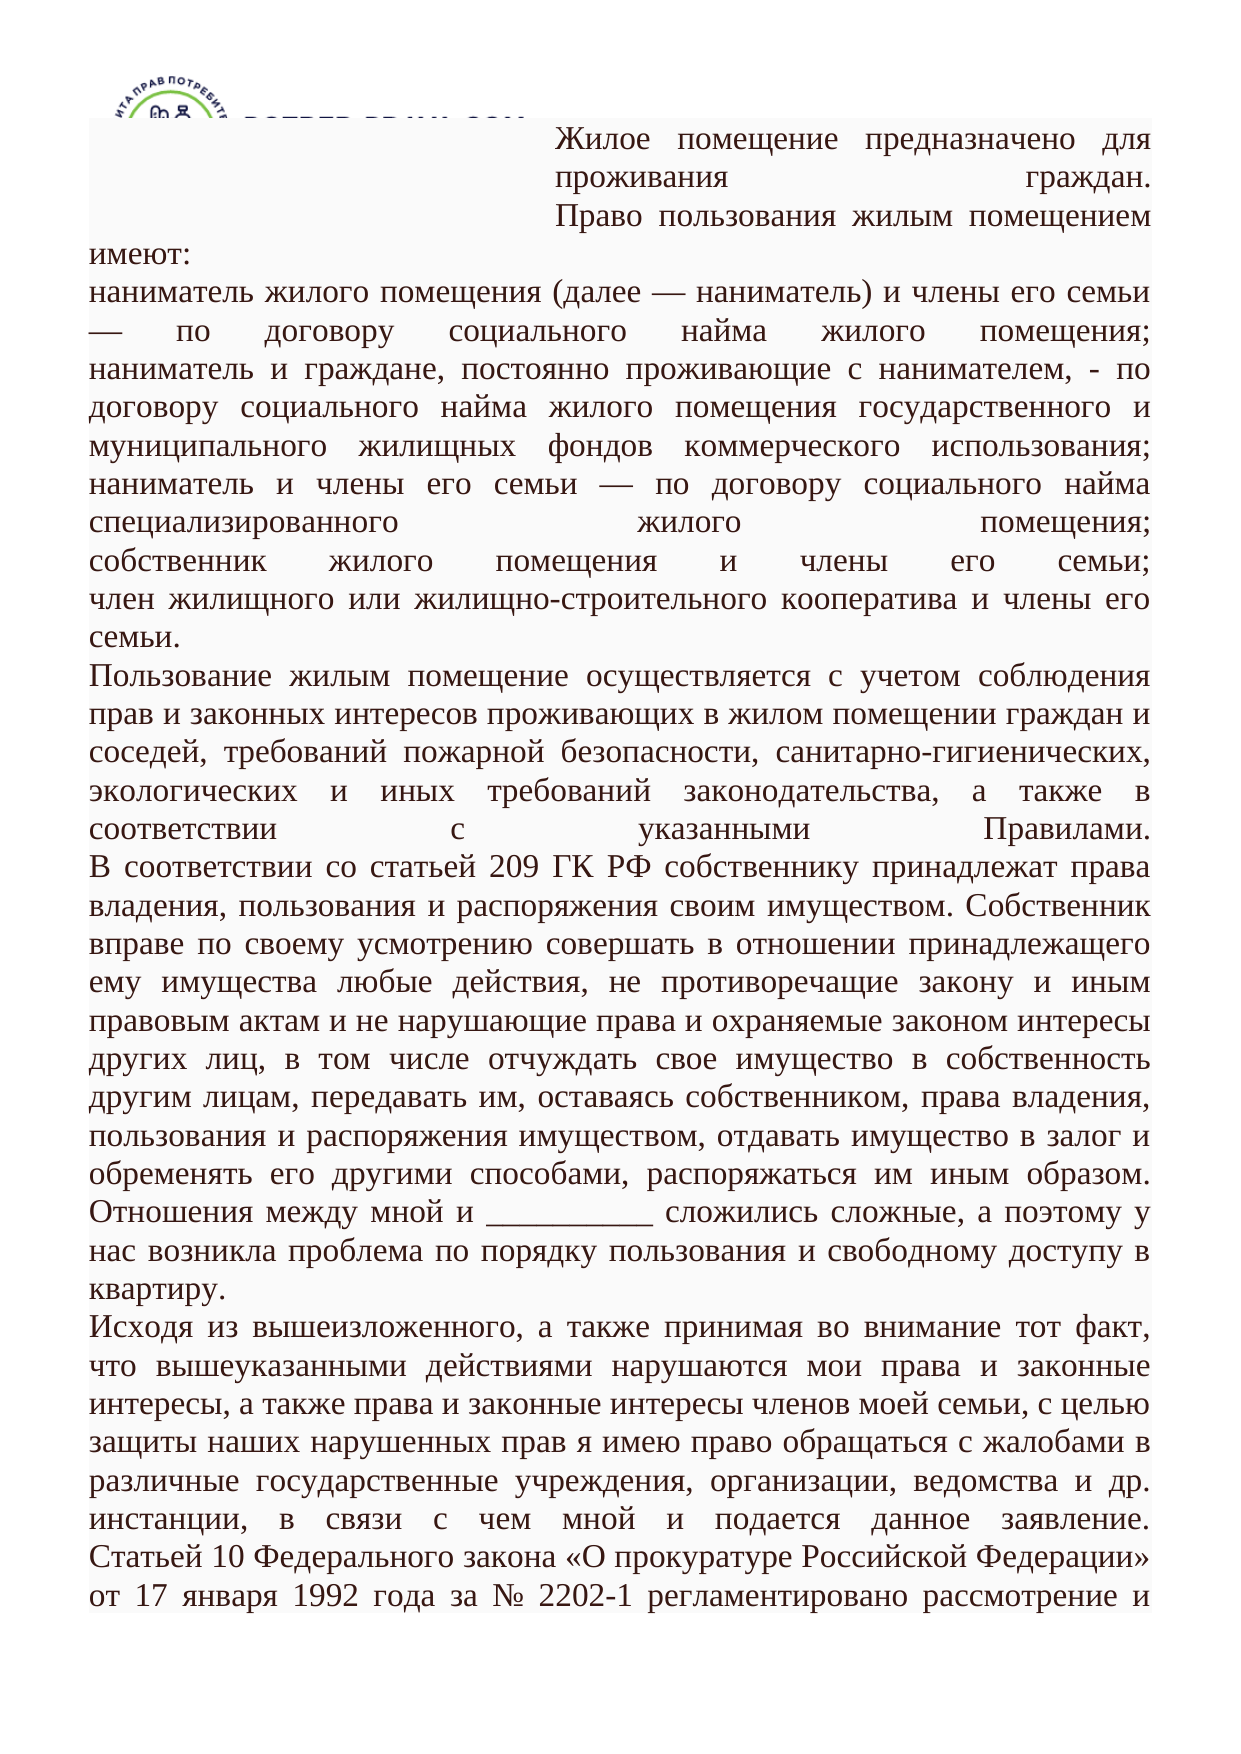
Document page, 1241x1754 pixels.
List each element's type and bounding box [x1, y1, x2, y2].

picture [92, 73, 536, 118]
text [89, 118, 1152, 1613]
